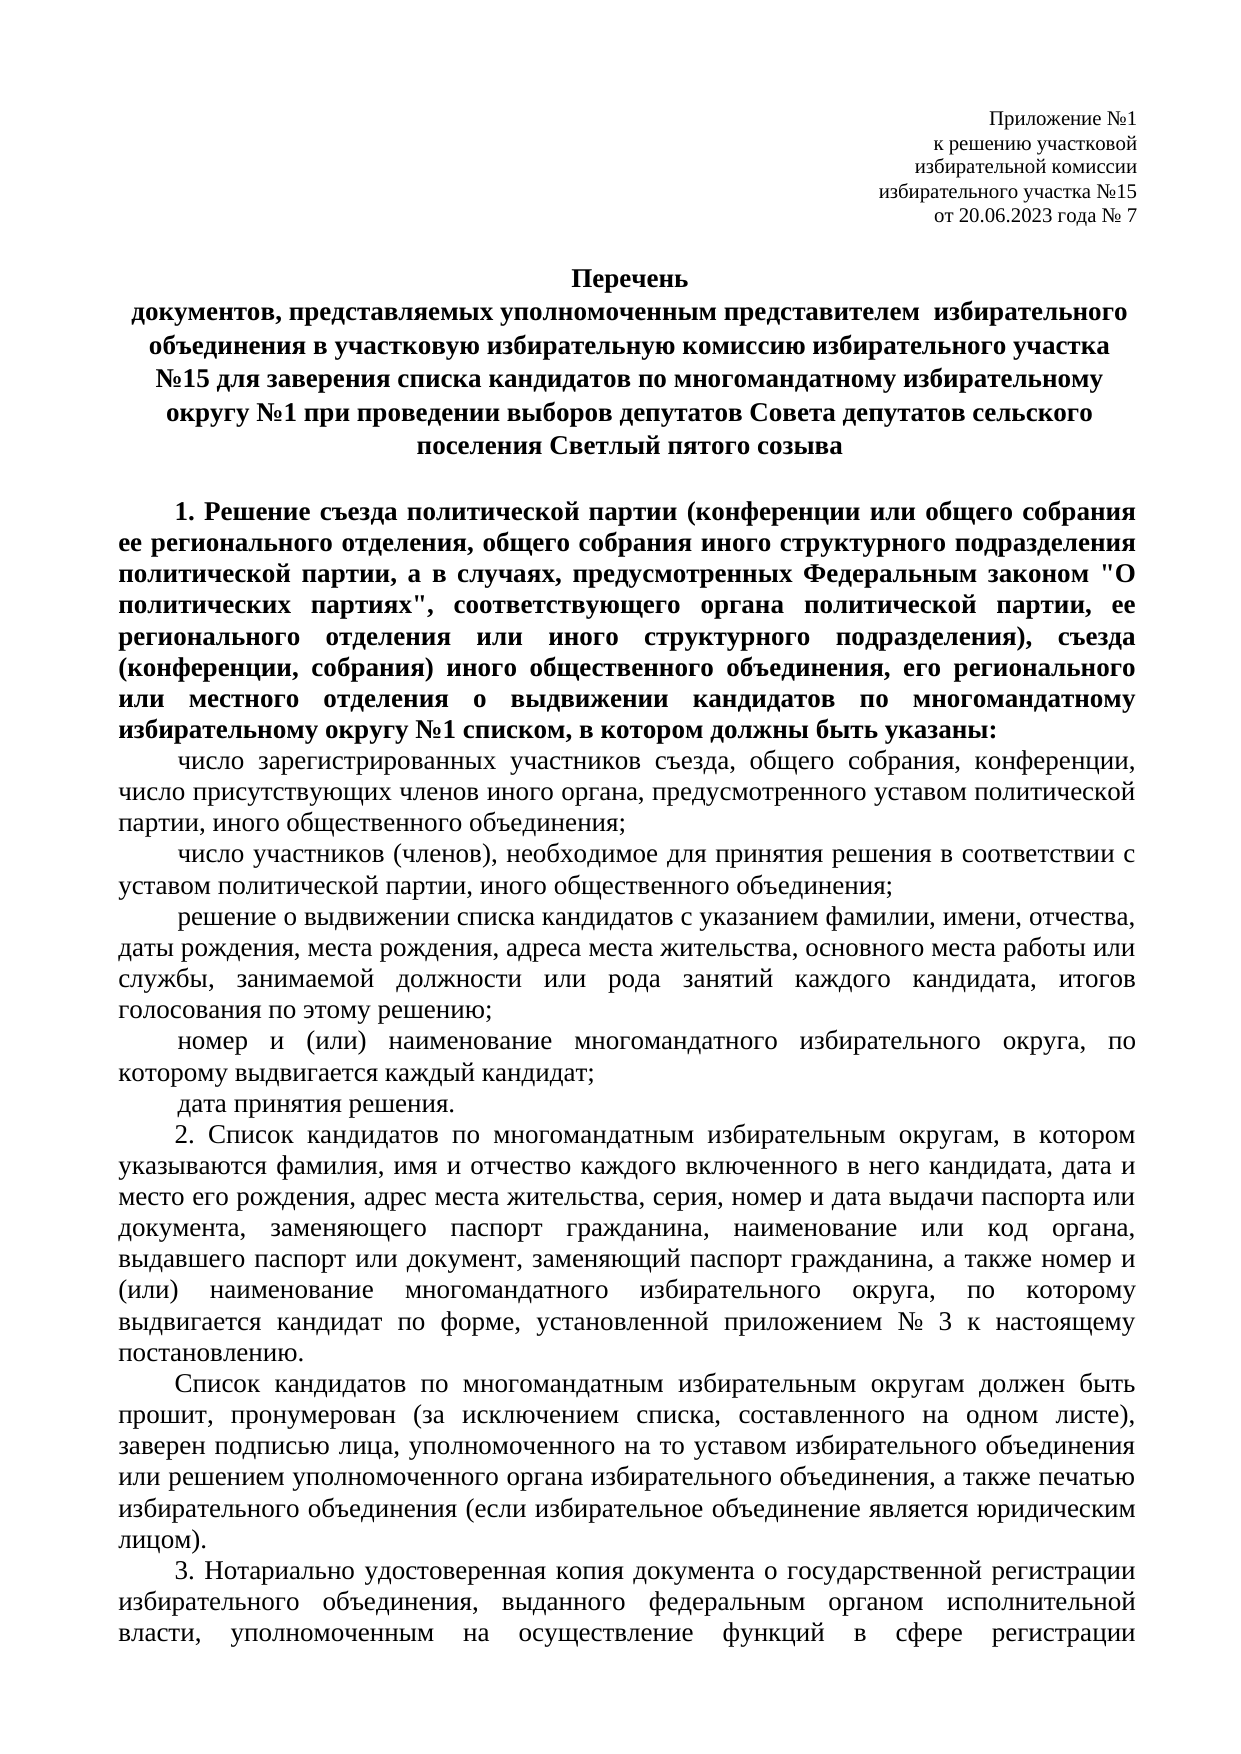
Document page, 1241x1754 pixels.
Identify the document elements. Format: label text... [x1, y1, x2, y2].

text избирательной комиссии [118, 154, 1137, 178]
text Список кандидатов по многомандатным избирательным округам должен быть прошит, пронумерован (за исключением списка, составленного на одном листе), заверен подписью лица, уполномоченного на то уставом избирательного объединения или решением уполномоченного органа избирательного объединения, а также печатью избирательного объединения (если избирательное объединение является юридическим лицом). [118, 1367, 1137, 1554]
text дата принятия решения. [118, 1087, 1137, 1118]
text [118, 1554, 1137, 1647]
text Перечень [122, 260, 1137, 294]
text 2. Список кандидатов по многомандатным избирательным округам, в котором указываются фамилия, имя и отчество каждого включенного в него кандидата, дата и место его рождения, адрес места жительства, серия, номер и дата выдачи паспорта или документа, заменяющего паспорт гражданина, наименование или код органа, выдавшего паспорт или документ, заменяющий паспорт гражданина, а также номер и (или) наименование многомандатного избирательного округа, по которому выдвигается кандидат по форме, установленной приложением № 3 к настоящему постановлению. [118, 1118, 1137, 1367]
text номер и (или) наименование многомандатного избирательного округа, по которому выдвигается каждый кандидат; [118, 1024, 1137, 1087]
text документов, представляемых уполномоченным представителем избирательного объединения в участковую избирательную комиссию избирательного участка №15 для заверения списка кандидатов по многомандатному избирательному округу №1 при проведении выборов депутатов Совета депутатов сельского поселения Светлый пятого созыва [122, 294, 1137, 461]
text Приложение №1 [118, 106, 1137, 130]
text число участников (членов), необходимое для принятия решения в соответствии с уставом политической партии, иного общественного объединения; [118, 838, 1137, 900]
text избирательного участка №15 [118, 178, 1137, 203]
text решение о выдвижении списка кандидатов с указанием фамилии, имени, отчества, даты рождения, места рождения, адреса места жительства, основного места работы или службы, занимаемой должности или рода занятий каждого кандидата, итогов голосования по этому решению; [118, 900, 1137, 1024]
text число зарегистрированных участников съезда, общего собрания, конференции, число присутствующих членов иного органа, предусмотренного уставом политической партии, иного общественного объединения; [118, 744, 1137, 838]
text 1. Решение съезда политической партии (конференции или общего собрания ее регионального отделения, общего собрания иного структурного подразделения политической партии, а в случаях, предусмотренных Федеральным законом "О политических партиях", соответствующего органа политической партии, ее регионального отделения или иного структурного подразделения), съезда (конференции, собрания) иного общественного объединения, его регионального или местного отделения о выдвижении кандидатов по многомандатному избирательному округу №1 списком, в котором должны быть указаны: [118, 495, 1137, 744]
text к решению участковой [118, 130, 1137, 154]
text от 20.06.2023 года № 7 [118, 203, 1137, 227]
